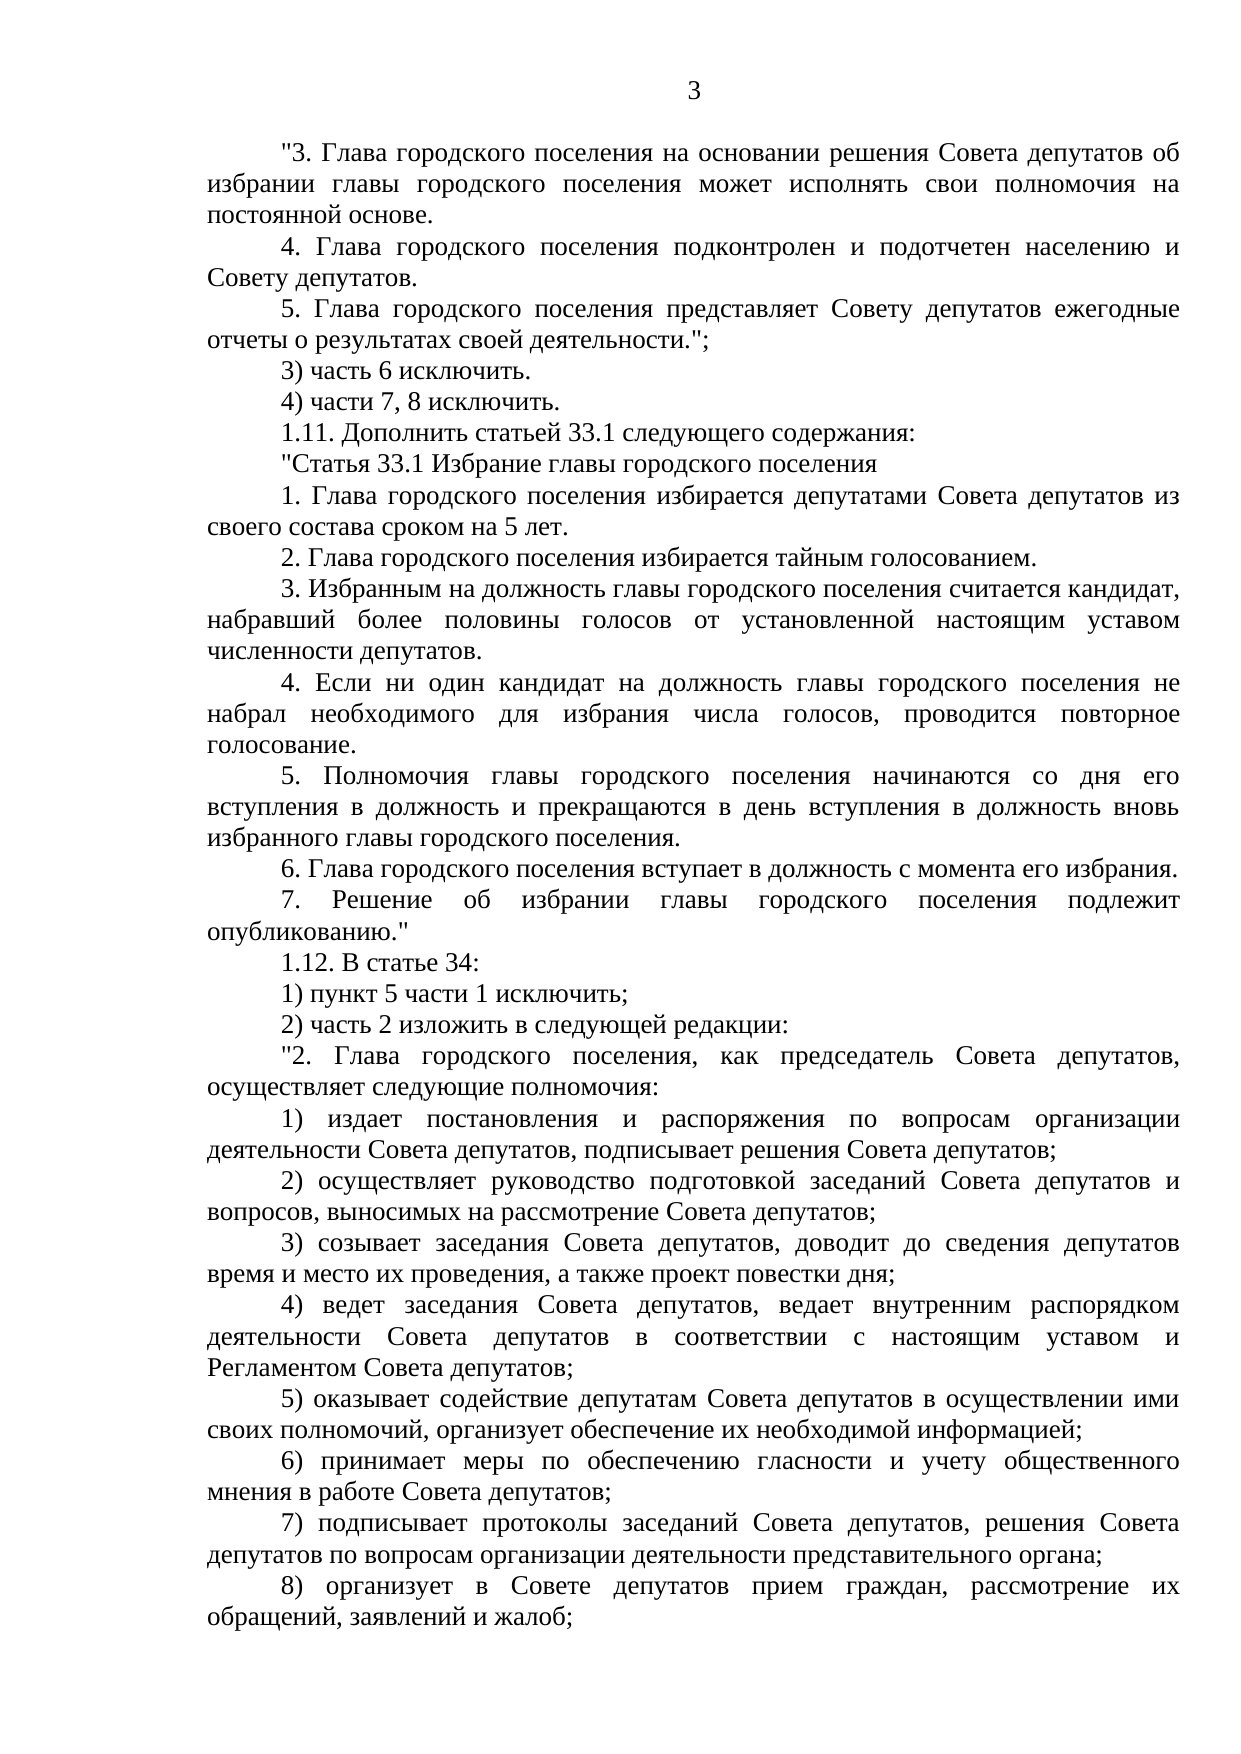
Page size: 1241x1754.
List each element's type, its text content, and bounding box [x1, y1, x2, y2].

text 5. Глава городского поселения представляет Совету депутатов ежегодные отчеты о результатах своей деятельности."; [207, 292, 1181, 354]
text "2. Глава городского поселения, как председатель Совета депутатов, осуществляет следующие полномочия: [207, 1039, 1181, 1102]
text 3) часть 6 исключить. [207, 354, 1181, 385]
text 2) осуществляет руководство подготовкой заседаний Совета депутатов и вопросов, выносимых на рассмотрение Совета депутатов; [207, 1164, 1181, 1226]
text 6) принимает меры по обеспечению гласности и учету общественного мнения в работе Совета депутатов; [207, 1444, 1181, 1507]
text 4) части 7, 8 исключить. [207, 385, 1181, 416]
text 4) ведет заседания Совета депутатов, ведает внутренним распорядком деятельности Совета депутатов в соответствии с настоящим уставом и Регламентом Совета депутатов; [207, 1288, 1181, 1382]
text 1.11. Дополнить статьей 33.1 следующего содержания: [207, 416, 1181, 448]
text 8) организует в Совете депутатов прием граждан, рассмотрение их обращений, заявлений и жалоб; [207, 1569, 1181, 1631]
text 1) пункт 5 части 1 исключить; [207, 977, 1181, 1008]
text 1) издает постановления и распоряжения по вопросам организации деятельности Совета депутатов, подписывает решения Совета депутатов; [207, 1102, 1181, 1164]
text 7) подписывает протоколы заседаний Совета депутатов, решения Совета депутатов по вопросам организации деятельности представительного органа; [207, 1507, 1181, 1569]
text 3. Избранным на должность главы городского поселения считается кандидат, набравший более половины голосов от установленной настоящим уставом численности депутатов. [207, 572, 1181, 666]
text 4. Глава городского поселения подконтролен и подотчетен населению и Совету депутатов. [207, 229, 1181, 292]
text 1. Глава городского поселения избирается депутатами Совета депутатов из своего состава сроком на 5 лет. [207, 479, 1181, 541]
text 5) оказывает содействие депутатам Совета депутатов в осуществлении ими своих полномочий, организует обеспечение их необходимой информацией; [207, 1382, 1181, 1444]
text 3) созывает заседания Совета депутатов, доводит до сведения депутатов время и место их проведения, а также проект повестки дня; [207, 1226, 1181, 1288]
text "3. Глава городского поселения на основании решения Совета депутатов об избрании главы городского поселения может исполнять свои полномочия на постоянной основе. [207, 136, 1181, 229]
text "Статья 33.1 Избрание главы городского поселения [207, 448, 1181, 479]
text 5. Полномочия главы городского поселения начинаются со дня его вступления в должность и прекращаются в день вступления в должность вновь избранного главы городского поселения. [207, 759, 1181, 852]
text 6. Глава городского поселения вступает в должность с момента его избрания. [207, 852, 1181, 884]
text 1.12. В статье 34: [207, 946, 1181, 977]
text 2) часть 2 изложить в следующей редакции: [207, 1008, 1181, 1039]
text 4. Если ни один кандидат на должность главы городского поселения не набрал необходимого для избрания числа голосов, проводится повторное голосование. [207, 666, 1181, 759]
text 2. Глава городского поселения избирается тайным голосованием. [207, 541, 1181, 572]
text 7. Решение об избрании главы городского поселения подлежит опубликованию." [207, 884, 1181, 946]
